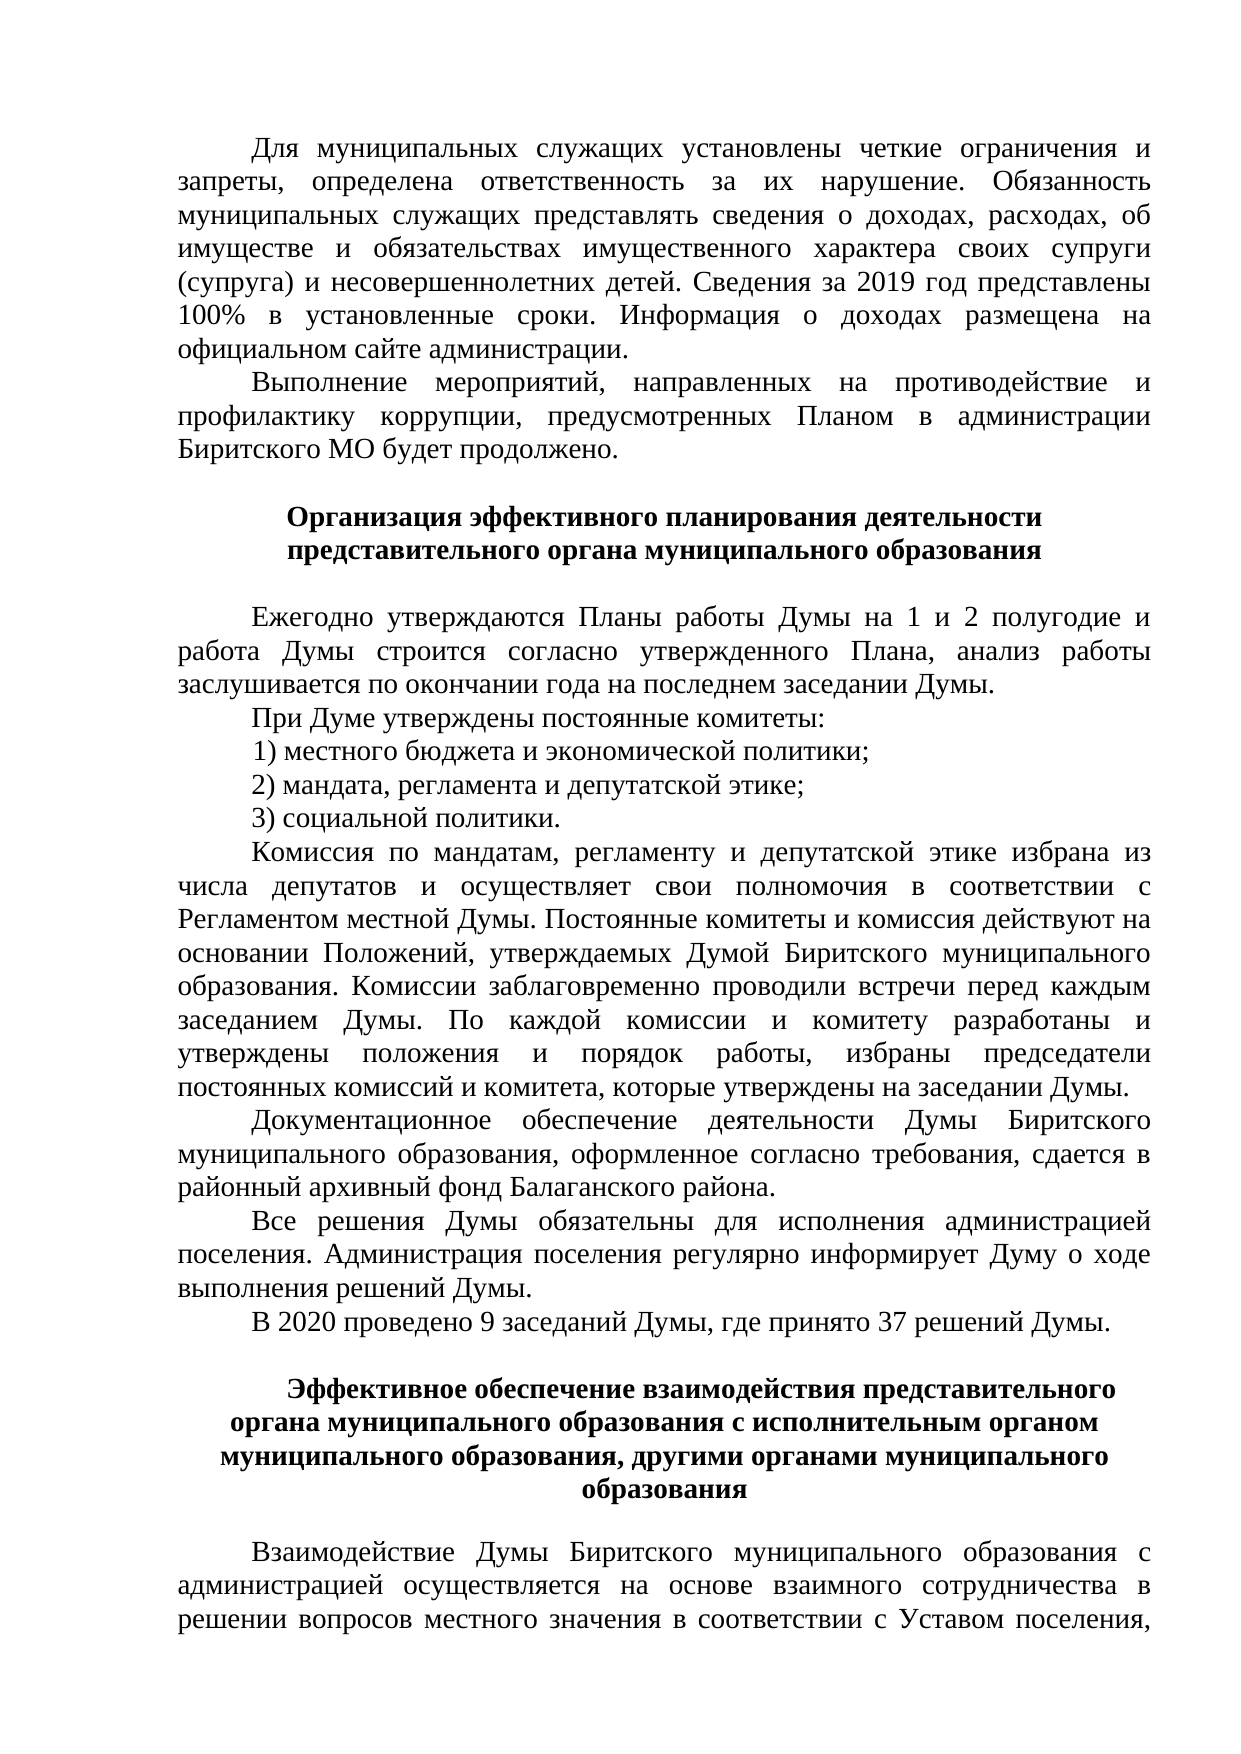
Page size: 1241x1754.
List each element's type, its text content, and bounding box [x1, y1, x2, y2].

text Организация эффективного планирования деятельности представительного органа муниципального образования [177, 499, 1152, 566]
text Ежегодно утверждаются Планы работы Думы на 1 и 2 полугодие и работа Думы строится согласно утвержденного Плана, анализ работы заслушивается по окончании года на последнем заседании Думы. [177, 599, 1152, 700]
text Эффективное обеспечение взаимодействия представительного органа муниципального образования с исполнительным органом муниципального образования, другими органами муниципального образования [177, 1371, 1152, 1505]
text Для муниципальных служащих установлены четкие ограничения и запреты, определена ответственность за их нарушение. Обязанность муниципальных служащих представлять сведения о доходах, расходах, об имуществе и обязательствах имущественного характера своих супруги (супруга) и несовершеннолетних детей. Сведения за 2019 год представлены 100% в установленные сроки. Информация о доходах размещена на официальном сайте администрации. [177, 130, 1152, 364]
text Документационное обеспечение деятельности Думы Биритского муниципального образования, оформленное согласно требования, сдается в районный архивный фонд Балаганского района. [177, 1102, 1152, 1203]
text Комиссия по мандатам, регламенту и депутатской этике избрана из числа депутатов и осуществляет свои полномочия в соответствии с Регламентом местной Думы. Постоянные комитеты и комиссия действуют на основании Положений, утверждаемых Думой Биритского муниципального образования. Комиссии заблаговременно проводили встречи перед каждым заседанием Думы. По каждой комиссии и комитету разработаны и утверждены положения и порядок работы, избраны председатели постоянных комиссий и комитета, которые утверждены на заседании Думы. [177, 834, 1152, 1102]
text Все решения Думы обязательны для исполнения администрацией поселения. Администрация поселения регулярно информирует Думу о ходе выполнения решений Думы. [177, 1203, 1152, 1304]
text 2) мандата, регламента и депутатской этике; [177, 767, 1152, 801]
text В 2020 проведено 9 заседаний Думы, где принято 37 решений Думы. [177, 1304, 1152, 1337]
text 1) местного бюджета и экономической политики; [177, 733, 1152, 767]
text Выполнение мероприятий, направленных на противодействие и профилактику коррупции, предусмотренных Планом в администрации Биритского МО будет продолжено. [177, 364, 1152, 465]
text При Думе утверждены постоянные комитеты: [177, 700, 1152, 733]
text 3) социальной политики. [177, 801, 1152, 834]
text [177, 1534, 1152, 1634]
